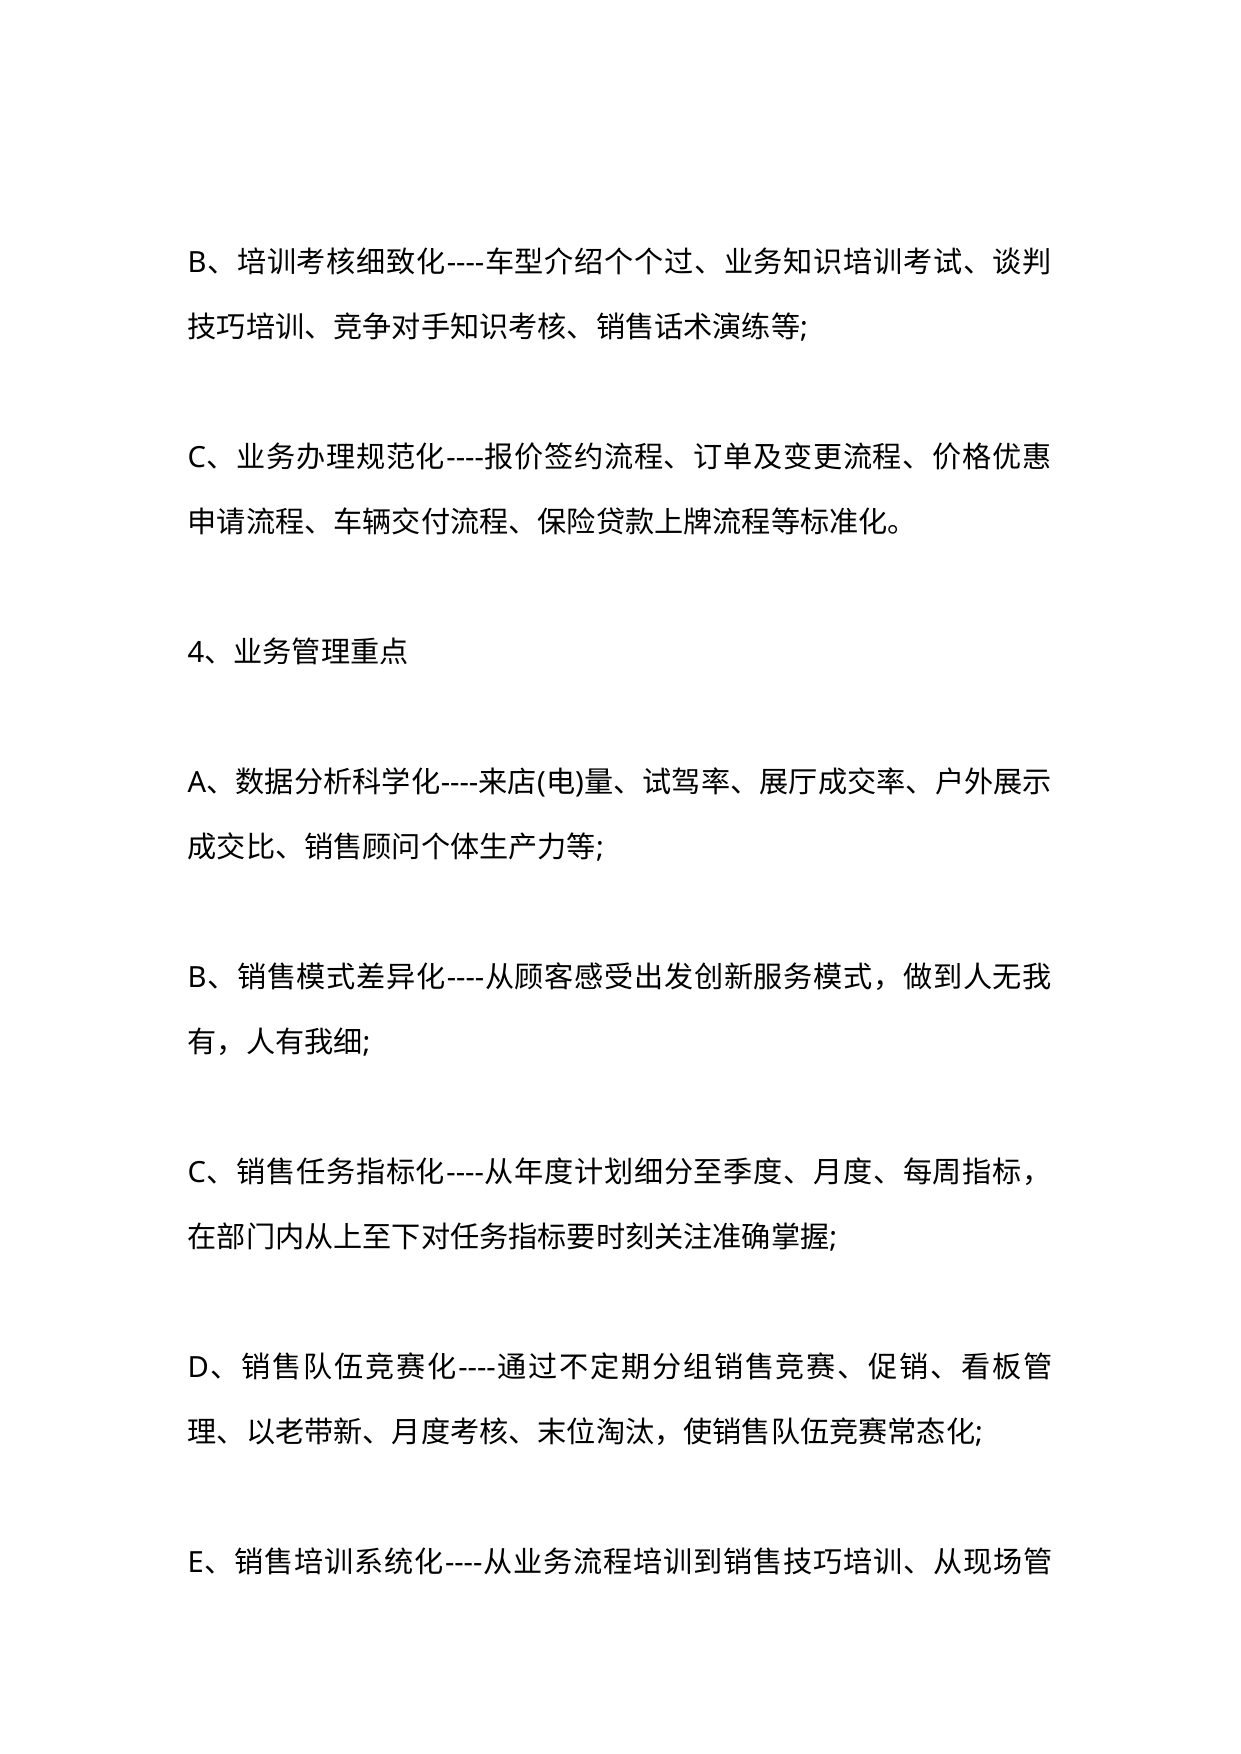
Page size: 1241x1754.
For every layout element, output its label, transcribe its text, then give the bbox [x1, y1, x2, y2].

text A、数据分析科学化----来店(电)量、试驾率、展厅成交率、户外展示成交比、销售顾问个体生产力等; [187, 747, 1053, 877]
text D、销售队伍竞赛化----通过不定期分组销售竞赛、促销、看板管理、以老带新、月度考核、末位淘汰，使销售队伍竞赛常态化; [187, 1332, 1053, 1462]
text C、业务办理规范化----报价签约流程、订单及变更流程、价格优惠申请流程、车辆交付流程、保险贷款上牌流程等标准化。 [187, 422, 1053, 552]
text C、销售任务指标化----从年度计划细分至季度、月度、每周指标，在部门内从上至下对任务指标要时刻关注准确掌握; [187, 1137, 1053, 1267]
text B、销售模式差异化----从顾客感受出发创新服务模式，做到人无我有，人有我细; [187, 942, 1053, 1072]
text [187, 1527, 1053, 1592]
text B、培训考核细致化----车型介绍个个过、业务知识培训考试、谈判技巧培训、竞争对手知识考核、销售话术演练等; [187, 227, 1053, 357]
text 4、业务管理重点 [187, 617, 1053, 682]
